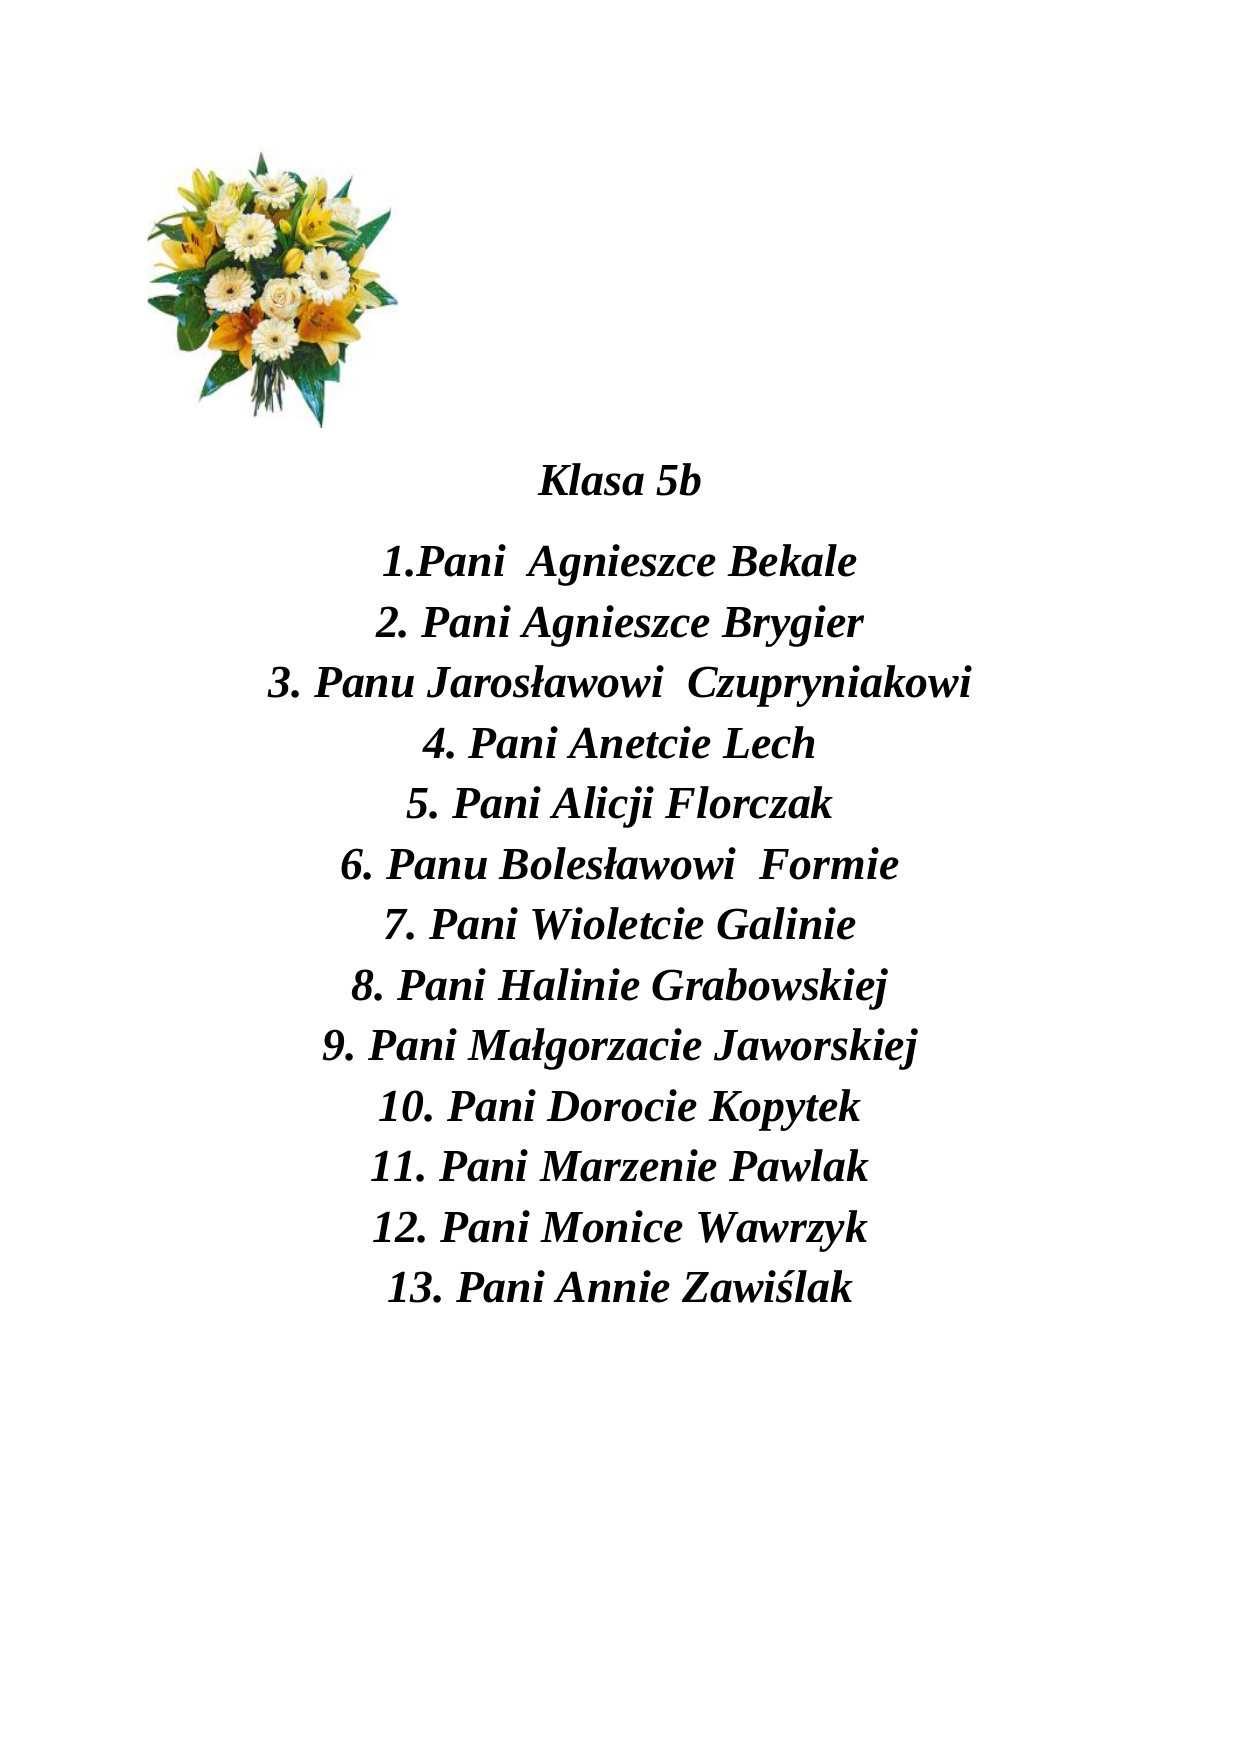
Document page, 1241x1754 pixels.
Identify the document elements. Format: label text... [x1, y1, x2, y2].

text 12. Pani Monice Wawrzyk [148, 1199, 1093, 1252]
text 8. Pani Halinie Grabowskiej [148, 957, 1093, 1010]
text 9. Pani Małgorzacie Jaworskiej [148, 1018, 1093, 1071]
text 5. Pani Alicji Florczak [148, 776, 1093, 828]
text 7. Pani Wioletcie Galinie [148, 897, 1093, 949]
text 10. Pani Dorocie Kopytek [148, 1078, 1093, 1131]
text 1.Pani Agnieszce Bekale [148, 534, 1093, 586]
text 13. Pani Annie Zawiślak [148, 1260, 1093, 1313]
text 4. Pani Anetcie Lech [148, 715, 1093, 768]
text 11. Pani Marzenie Pawlak [148, 1139, 1093, 1192]
picture [147, 147, 398, 428]
text Klasa 5b [148, 452, 1093, 505]
text 2. Pani Agnieszce Brygier [148, 594, 1093, 647]
text 3. Panu Jarosławowi Czupryniakowi [148, 655, 1093, 707]
text 6. Panu Bolesławowi Formie [148, 836, 1093, 889]
